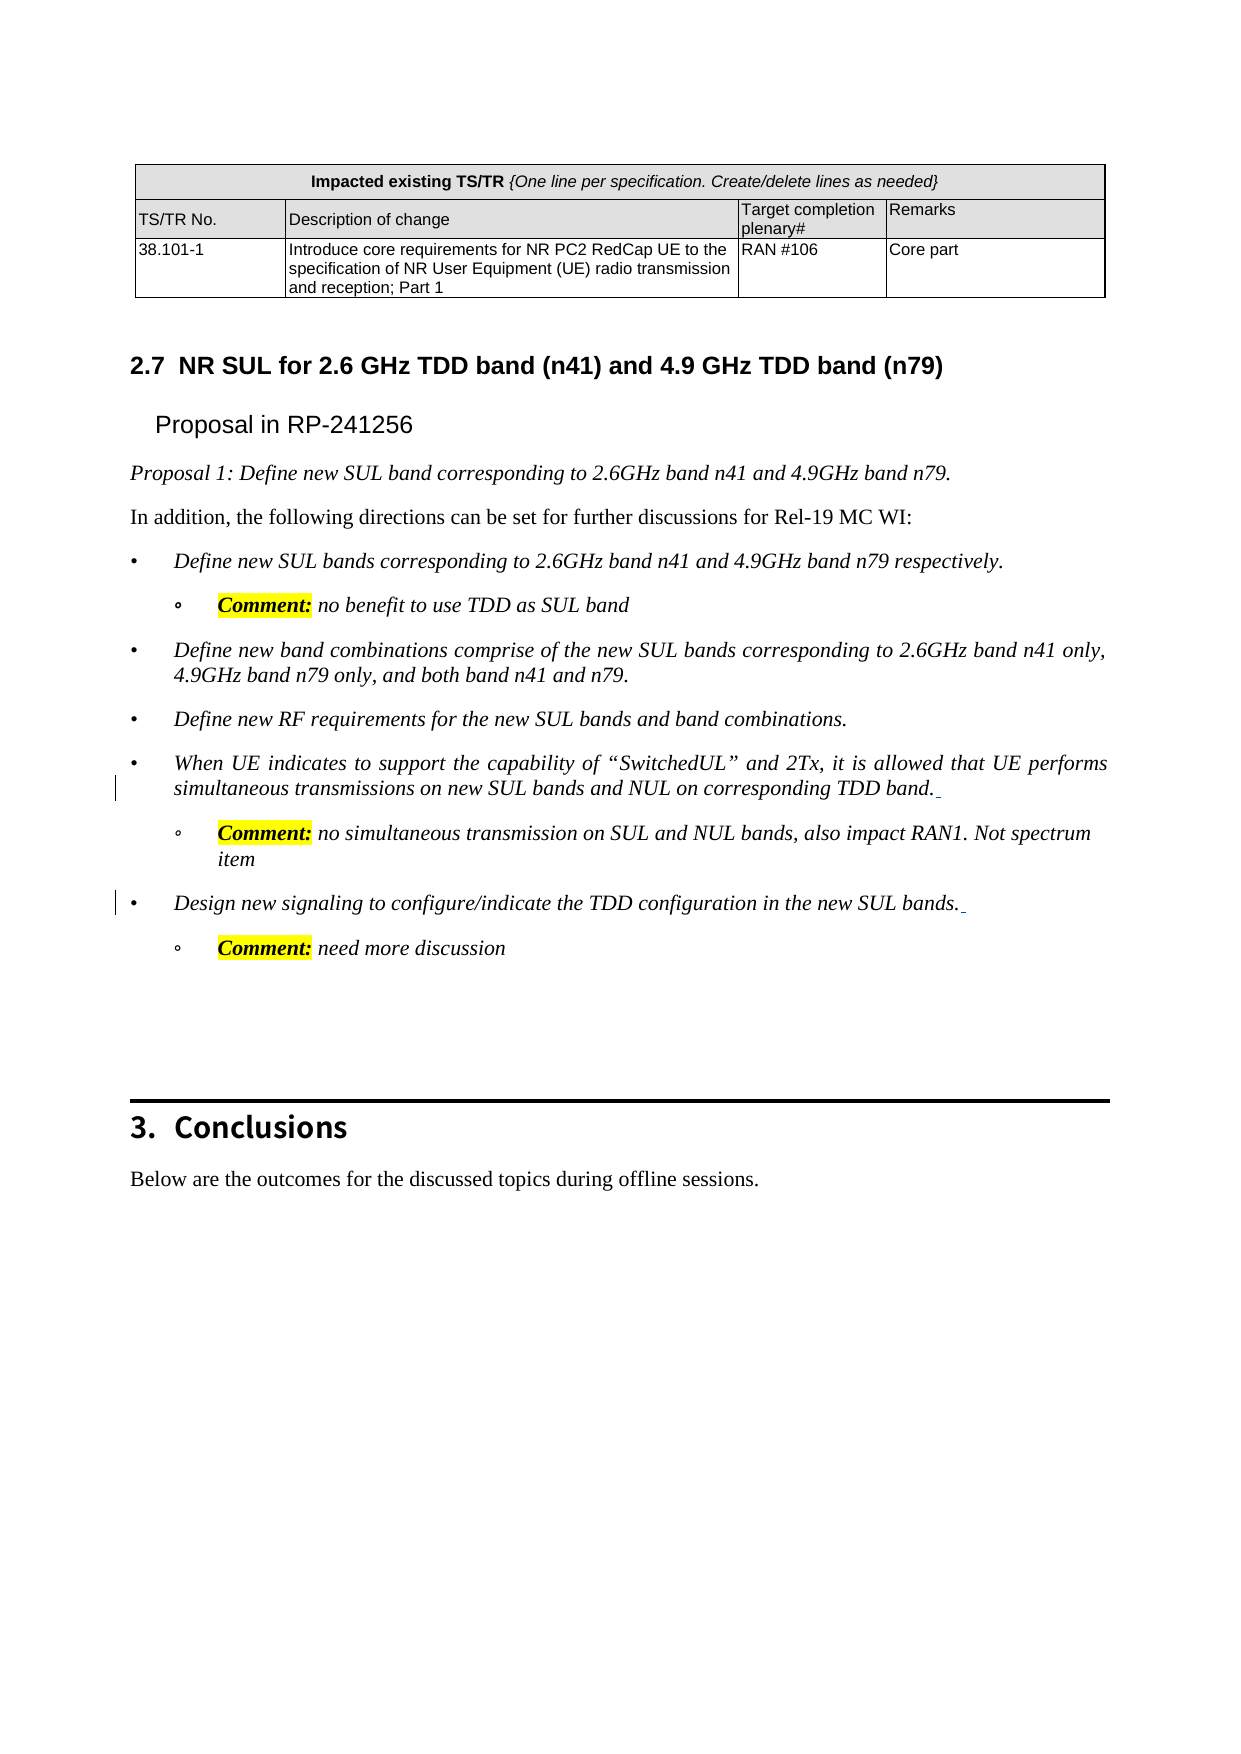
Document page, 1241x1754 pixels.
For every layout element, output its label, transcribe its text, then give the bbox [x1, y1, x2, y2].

table_cell Introduce core requirements for NR PC2 RedCap UE to the specification of NR User Equipment (UE) radio transmission and reception; Part 1 [286, 239, 738, 297]
subtitle Proposal in RP-241256 [155, 407, 1110, 441]
table_cell Target completion plenary# [739, 200, 886, 238]
list When UE indicates to support the capability of “SwitchedUL” and 2Tx, it is allowed that UE performs simultaneous transmissions on new SUL bands and NUL on corresponding TDD band. [130, 750, 1110, 801]
subtitle 2.7 NR SUL for 2.6 GHz TDD band (n41) and 4.9 GHz TDD band (n79) [130, 348, 1110, 382]
text Proposal 1: Define new SUL band corresponding to 2.6GHz band n41 and 4.9GHz band n79. [130, 460, 1110, 485]
list Define new SUL bands corresponding to 2.6GHz band n41 and 4.9GHz band n79 respectively. [130, 548, 1110, 573]
table_cell Core part [887, 239, 1104, 297]
list Define new RF requirements for the new SUL bands and band combinations. [130, 706, 1110, 731]
table_cell Remarks [887, 200, 1104, 238]
list Comment: no benefit to use TDD as SUL band [174, 592, 1110, 618]
list Design new signaling to configure/indicate the TDD configuration in the new SUL bands. [130, 890, 1110, 915]
list Comment: need more discussion [174, 934, 1110, 961]
text In addition, the following directions can be set for further discussions for Rel-19 MC WI: [130, 504, 1110, 529]
table_cell 38.101-1 [136, 239, 285, 297]
text Below are the outcomes for the discussed topics during offline sessions. [130, 1166, 1110, 1191]
list Conclusions [130, 1103, 1110, 1147]
list Define new band combinations comprise of the new SUL bands corresponding to 2.6GHz band n41 only, 4.9GHz band n79 only, and both band n41 and n79. [130, 637, 1110, 687]
table_cell Description of change [286, 200, 738, 238]
list Comment: no simultaneous transmission on SUL and NUL bands, also impact RAN1. Not spectrum item [174, 819, 1110, 871]
table_cell RAN #106 [739, 239, 886, 297]
table_cell TS/TR No. [136, 200, 285, 238]
table_header Impacted existing TS/TR {One line per specification. Create/delete lines as needed} [136, 165, 1104, 199]
